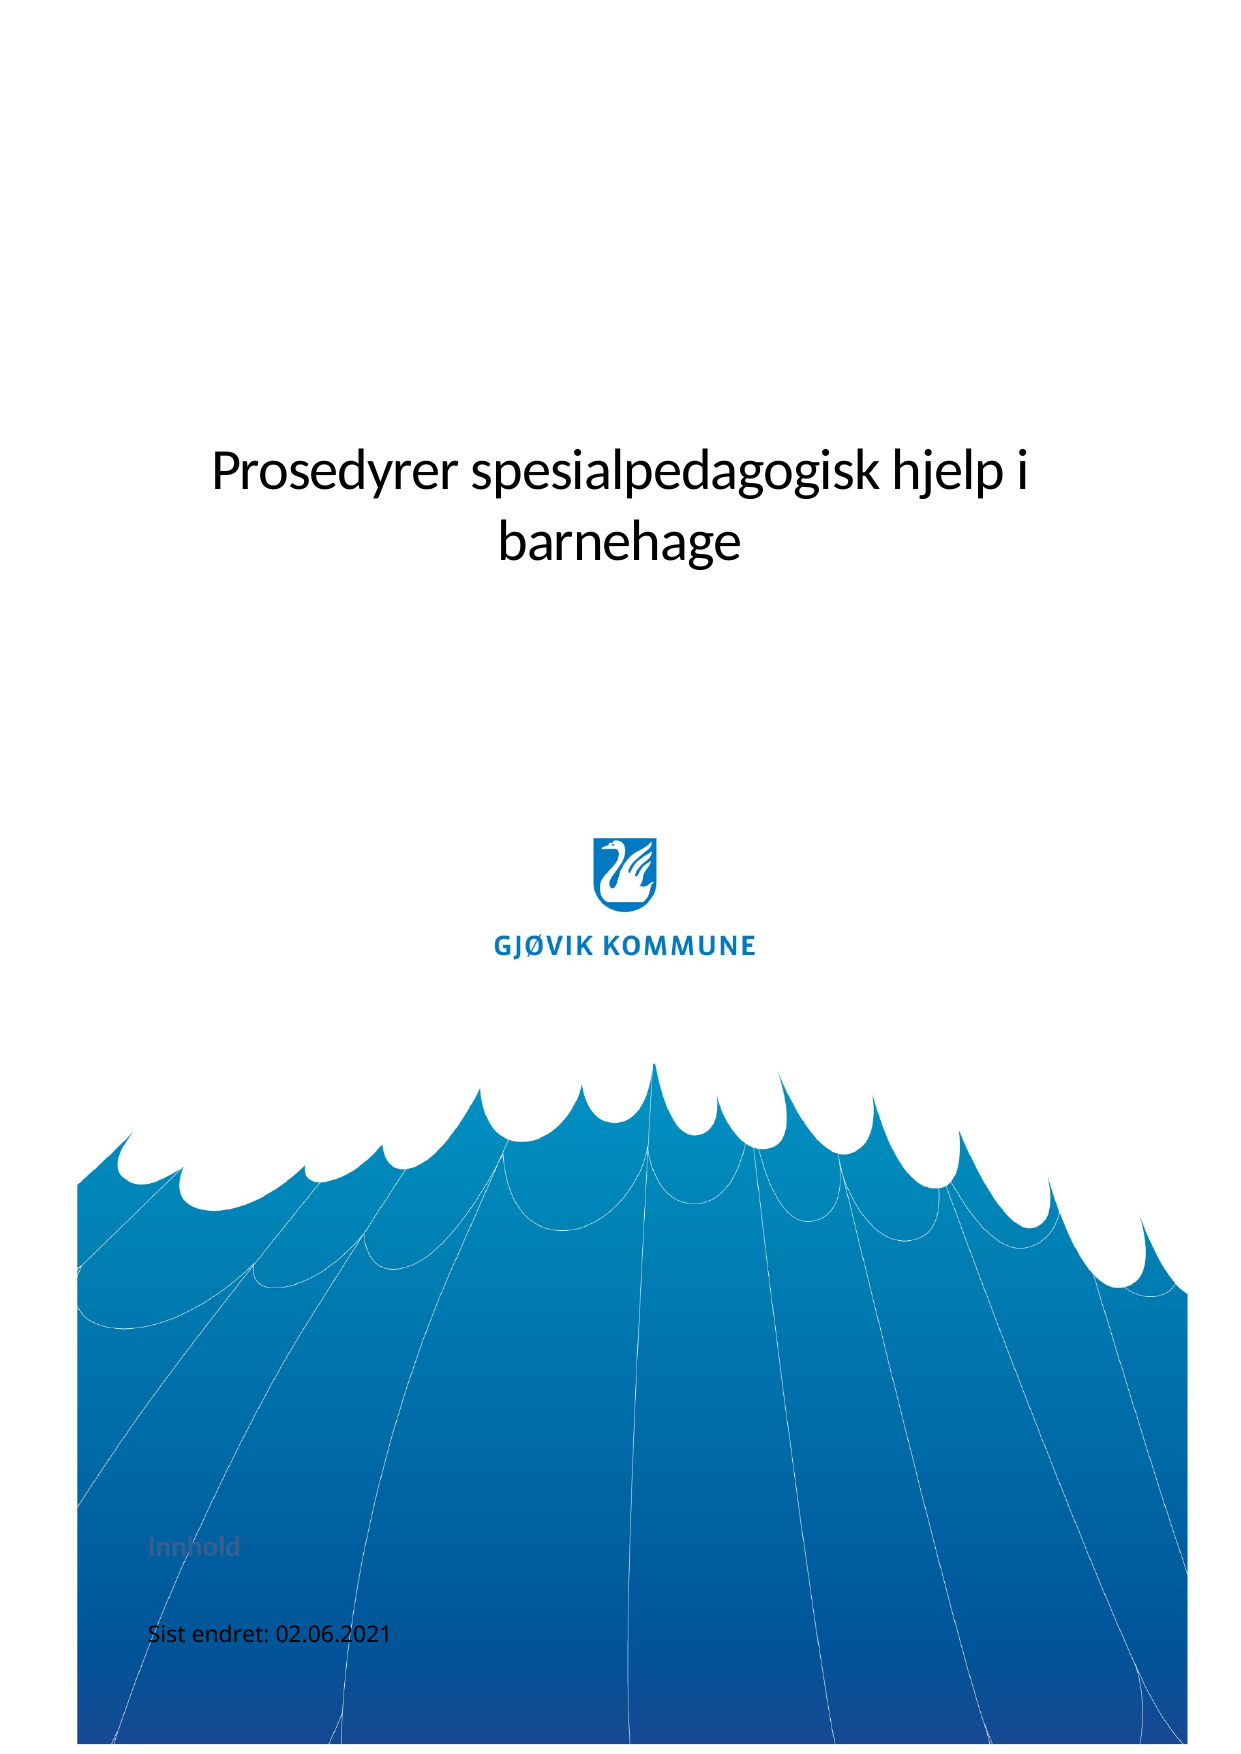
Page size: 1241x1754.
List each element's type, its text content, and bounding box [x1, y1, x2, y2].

subtitle Innhold [148, 1528, 1092, 1564]
picture [48, 211, 1211, 1754]
title Prosedyrer spesialpedagogisk hjelp i barnehage [148, 433, 1092, 575]
